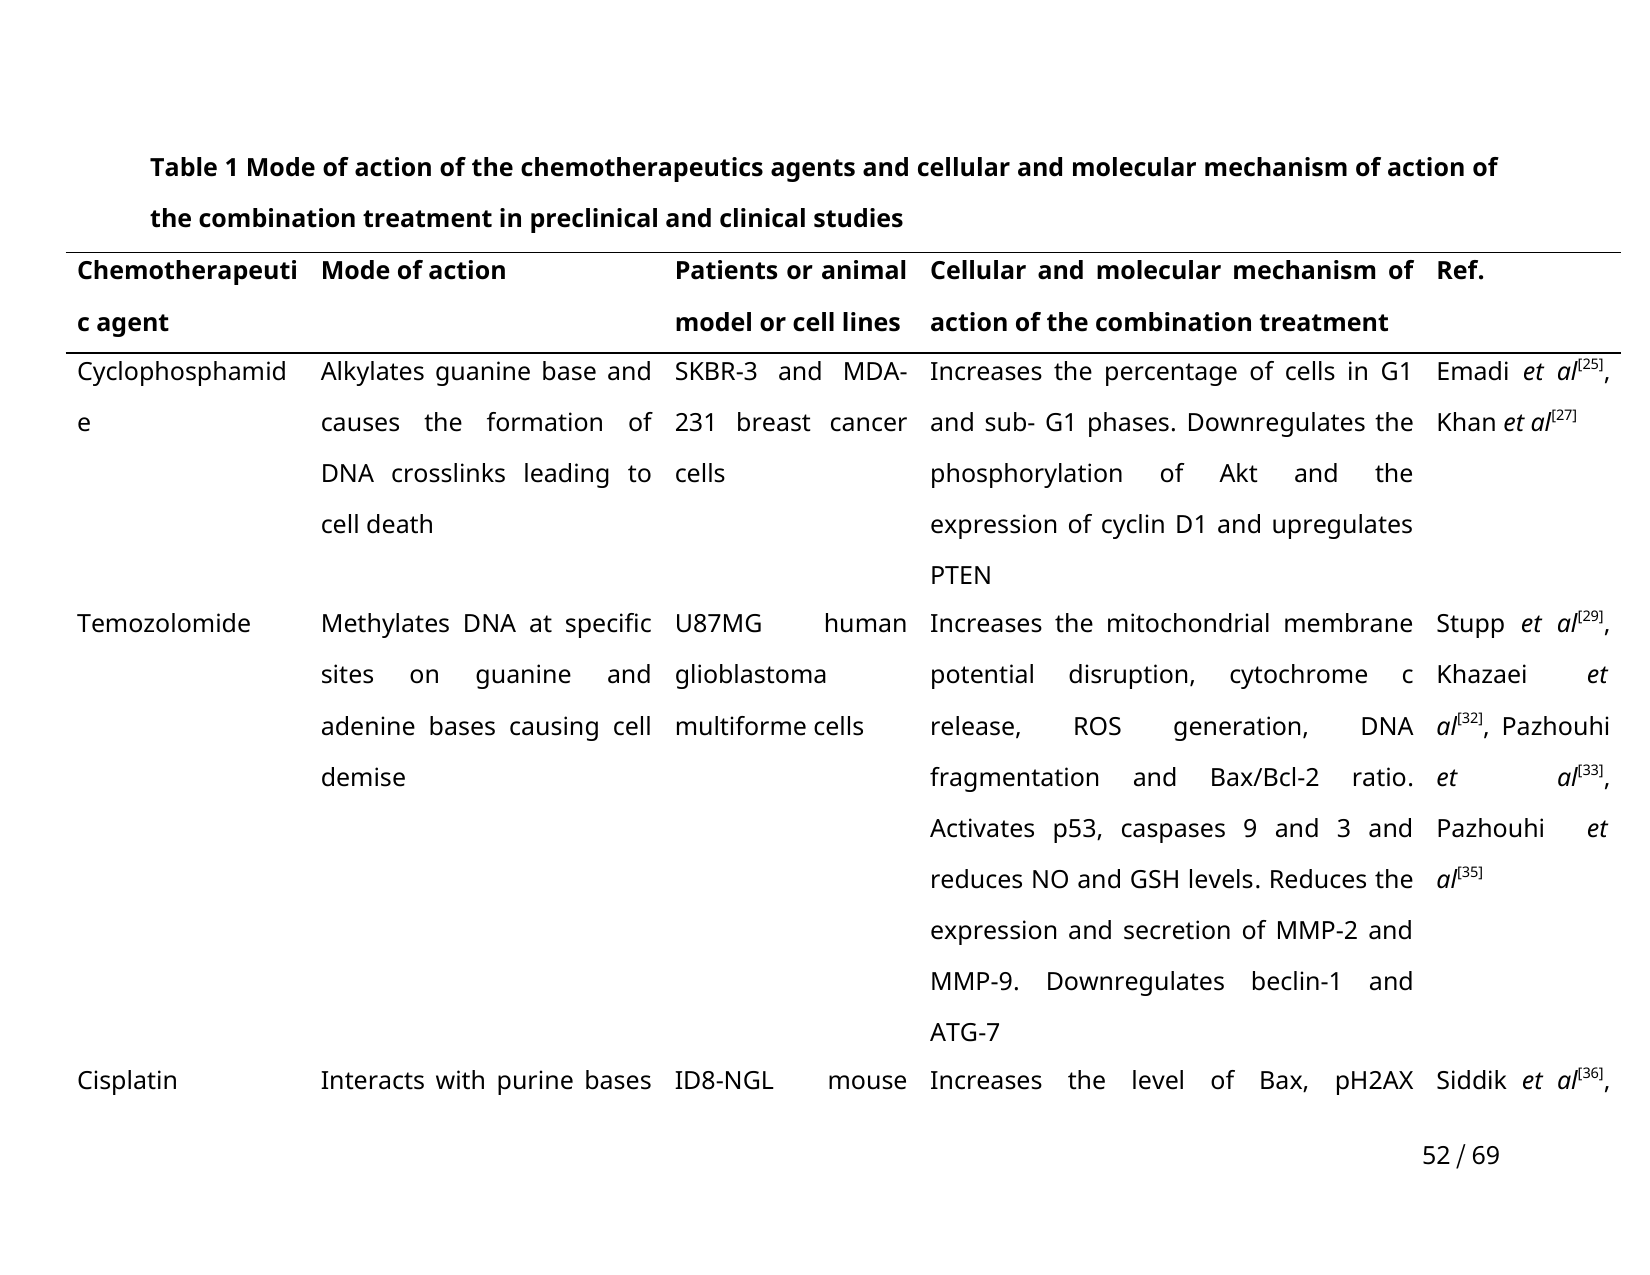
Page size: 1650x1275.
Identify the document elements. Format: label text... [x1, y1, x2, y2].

table_cell Emadi et al[25], Khan et al[27] [1425, 354, 1621, 606]
table_header Mode of action [309, 253, 663, 352]
table_header Ref. [1425, 253, 1621, 352]
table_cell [309, 1063, 663, 1111]
text Table 1 Mode of action of the chemotherapeutics agents and cellular and molecular mechanism of action of the combination treatment in preclinical and clinical studies [150, 150, 1500, 235]
table_cell Increases the mitochondrial membrane potential disruption, cytochrome c release, ROS generation, DNA fragmentation and Bax/Bcl-2 ratio. Activates p53, caspases 9 and 3 and reduces NO and GSH levels. Reduces the expression and secretion of MMP-2 and MMP-9. Downregulates beclin-1 and ATG-7 [919, 606, 1425, 1063]
table_cell Increases the percentage of cells in G1 and sub- G1 phases. Downregulates the phosphorylation of Akt and the expression of cyclin D1 and upregulates PTEN [919, 354, 1425, 606]
table_cell Alkylates guanine base and causes the formation of DNA crosslinks leading to cell death [309, 354, 663, 606]
table_cell Cisplatin [66, 1063, 309, 1111]
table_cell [1425, 1063, 1621, 1111]
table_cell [663, 1063, 919, 1111]
table_cell Temozolomide [66, 606, 309, 1063]
table_cell U87MG human glioblastoma multiforme cells [663, 606, 919, 1063]
table_header Cellular and molecular mechanism of action of the combination treatment [919, 253, 1425, 352]
table_header Patients or animal model or cell lines [663, 253, 919, 352]
table_cell Cyclophosphamide [66, 354, 309, 606]
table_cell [919, 1063, 1425, 1111]
table_cell Methylates DNA at specific sites on guanine and adenine bases causing cell demise [309, 606, 663, 1063]
table_header Chemotherapeutic agent [66, 253, 309, 352]
table_cell SKBR-3 and MDA-231 breast cancer cells [663, 354, 919, 606]
table_cell Stupp et al[29], Khazaei et al[32], Pazhouhi et al[33], Pazhouhi et al[35] [1425, 606, 1621, 1063]
